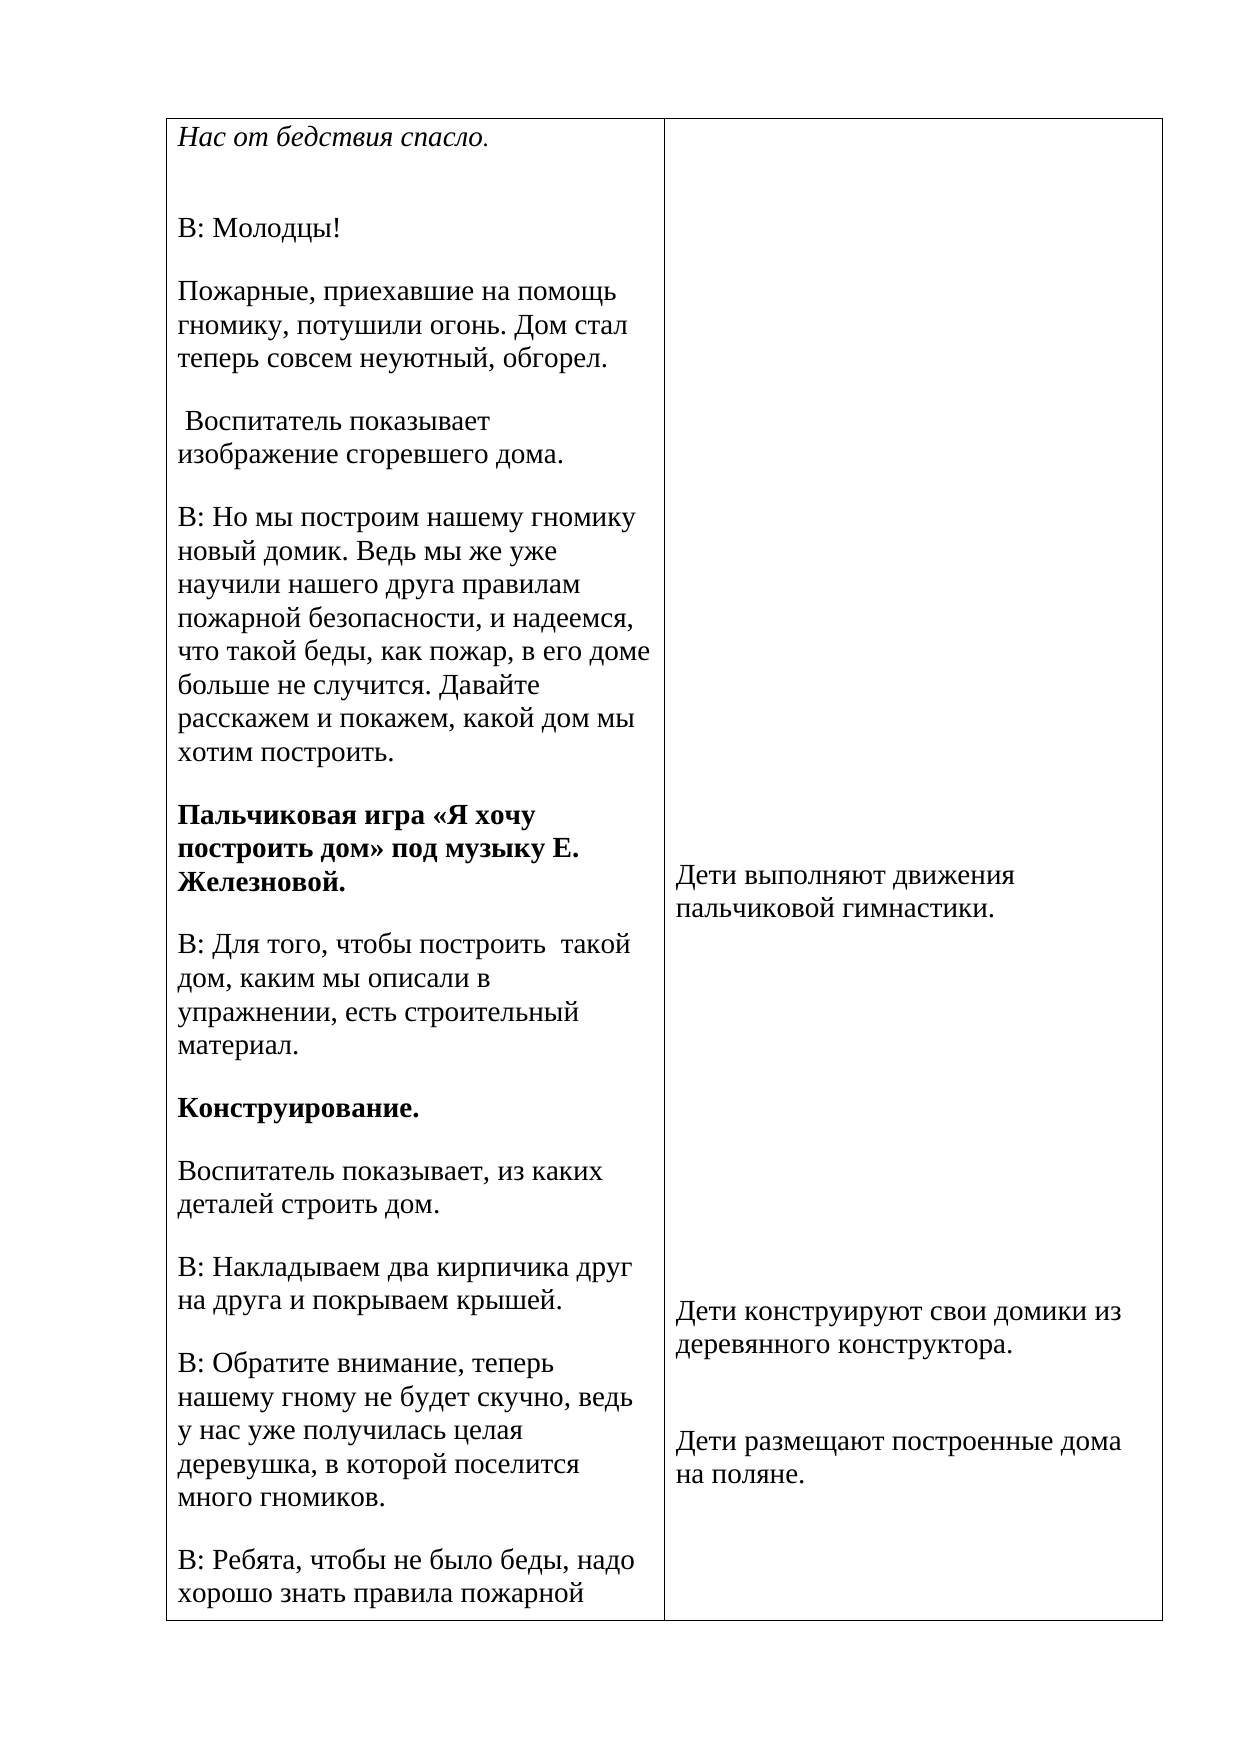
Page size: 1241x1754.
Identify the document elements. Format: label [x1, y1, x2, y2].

table_cell [167, 119, 664, 1620]
table_cell [665, 119, 1162, 1620]
